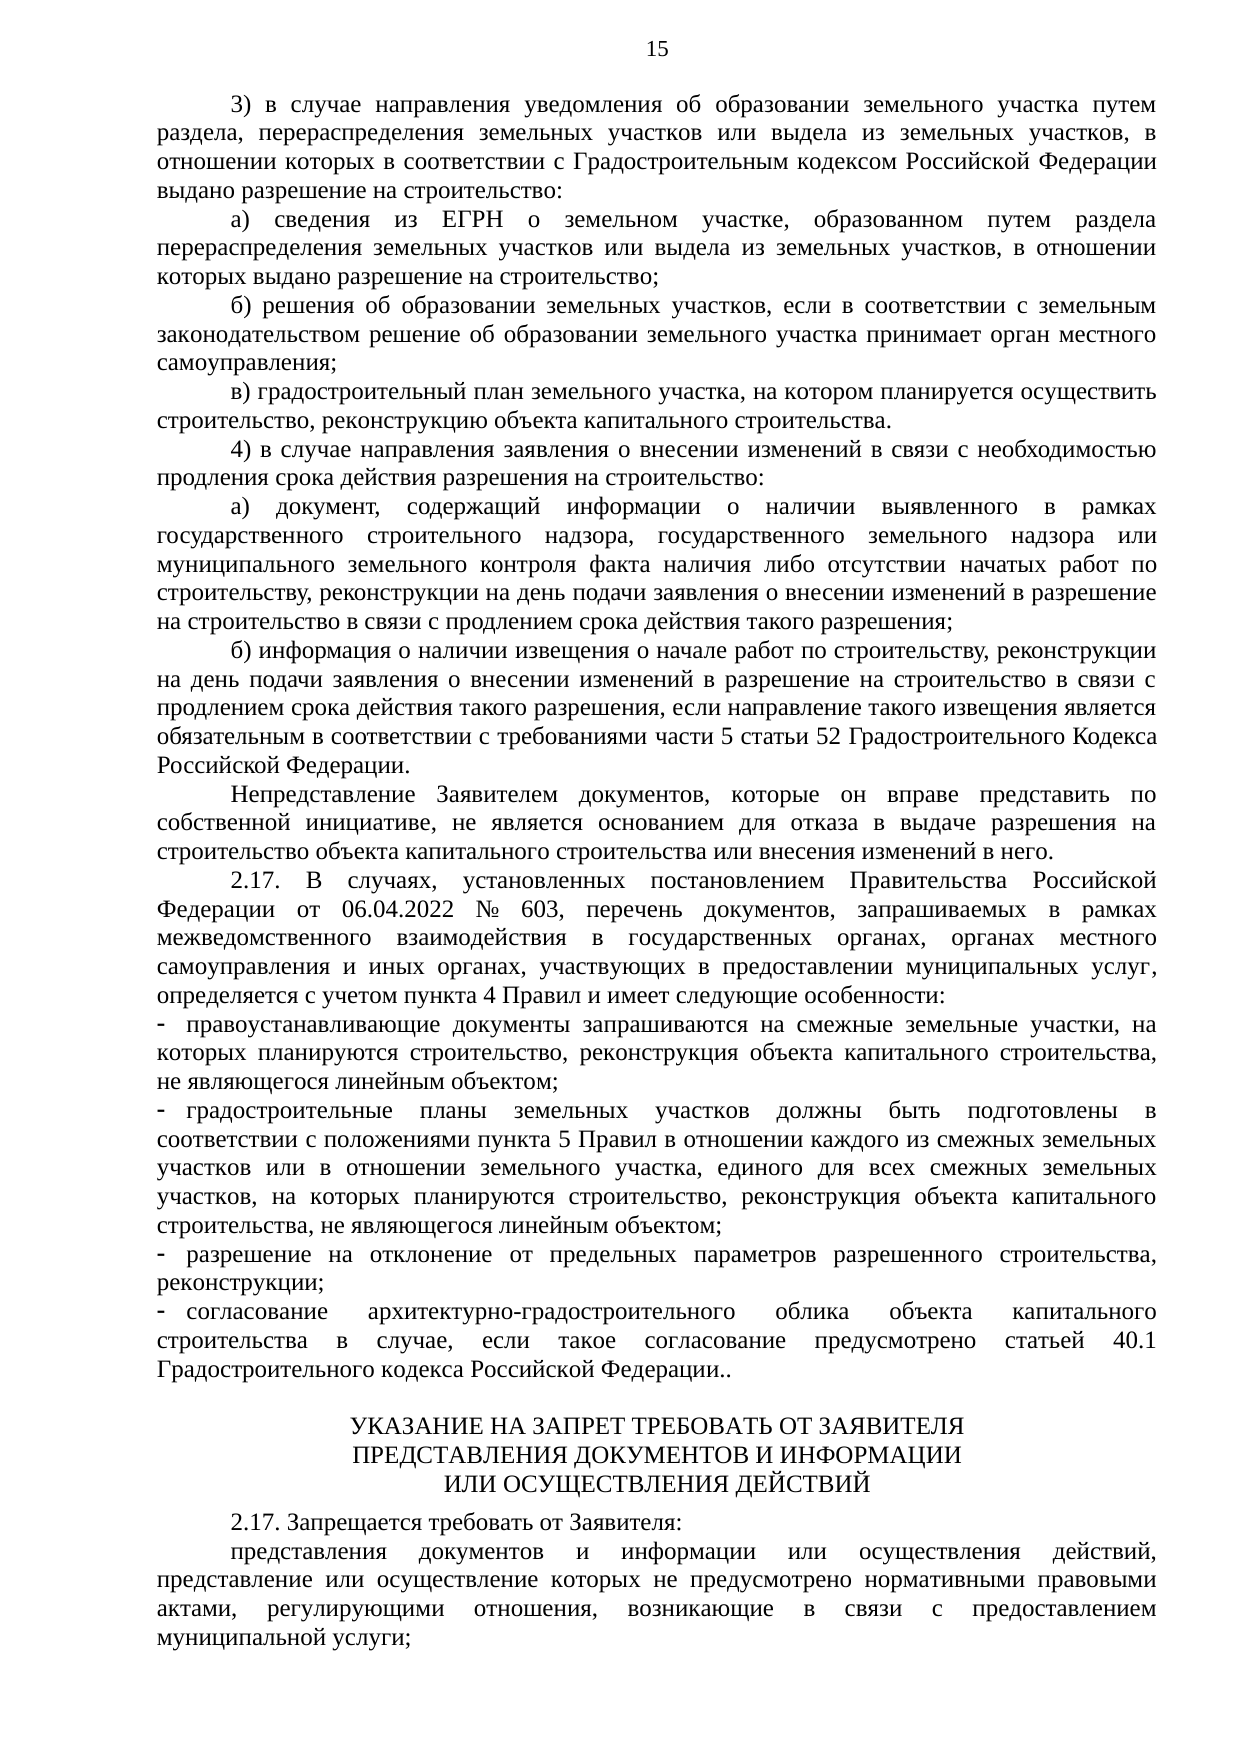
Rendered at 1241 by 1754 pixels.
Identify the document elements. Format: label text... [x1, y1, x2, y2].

text ИЛИ ОСУЩЕСТВЛЕНИЯ ДЕЙСТВИЙ [157, 1469, 1157, 1497]
list согласование архитектурно-градостроительного облика объекта капитального строительства в случае, если такое согласование предусмотрено статьей 40.1 Градостроительного кодекса Российской Федерации.. [157, 1296, 1157, 1382]
text 4) в случае направления заявления о внесении изменений в связи с необходимостью продления срока действия разрешения на строительство: [157, 434, 1157, 491]
list градостроительные планы земельных участков должны быть подготовлены в соответствии с положениями пункта 5 Правил в отношении каждого из смежных земельных участков или в отношении земельного участка, единого для всех смежных земельных участков, на которых планируются строительство, реконструкция объекта капитального строительства, не являющегося линейным объектом; [157, 1095, 1157, 1239]
text а) документ, содержащий информации о наличии выявленного в рамках государственного строительного надзора, государственного земельного надзора или муниципального земельного контроля факта наличия либо отсутствии начатых работ по строительству, реконструкции на день подачи заявления о внесении изменений в разрешение на строительство в связи с продлением срока действия такого разрешения; [157, 491, 1157, 635]
list разрешение на отклонение от предельных параметров разрешенного строительства, реконструкции; [157, 1239, 1157, 1296]
text 2.17. Запрещается требовать от Заявителя: [157, 1507, 1157, 1536]
text а) сведения из ЕГРН о земельном участке, образованном путем раздела перераспределения земельных участков или выдела из земельных участков, в отношении которых выдано разрешение на строительство; [157, 204, 1157, 290]
text ПРЕДСТАВЛЕНИЯ ДОКУМЕНТОВ И ИНФОРМАЦИИ [157, 1440, 1157, 1469]
text 2.17. В случаях, установленных постановлением Правительства Российской Федерации от 06.04.2022 № 603, перечень документов, запрашиваемых в рамках межведомственного взаимодействия в государственных органах, органах местного самоуправления и иных органах, участвующих в предоставлении муниципальных услуг, определяется с учетом пункта 4 Правил и имеет следующие особенности: [157, 865, 1157, 1009]
text 3) в случае направления уведомления об образовании земельного участка путем раздела, перераспределения земельных участков или выдела из земельных участков, в отношении которых в соответствии с Градостроительным кодексом Российской Федерации выдано разрешение на строительство: [157, 89, 1157, 204]
list правоустанавливающие документы запрашиваются на смежные земельные участки, на которых планируются строительство, реконструкция объекта капитального строительства, не являющегося линейным объектом; [157, 1009, 1157, 1095]
text б) информация о наличии извещения о начале работ по строительству, реконструкции на день подачи заявления о внесении изменений в разрешение на строительство в связи с продлением срока действия такого разрешения, если направление такого извещения является обязательным в соответствии с требованиями части 5 статьи 52 Градостроительного Кодекса Российской Федерации. [157, 635, 1157, 779]
text Непредставление Заявителем документов, которые он вправе представить по собственной инициативе, не является основанием для отказа в выдаче разрешения на строительство объекта капитального строительства или внесения изменений в него. [157, 779, 1157, 865]
text б) решения об образовании земельных участков, если в соответствии с земельным законодательством решение об образовании земельного участка принимает орган местного самоуправления; [157, 290, 1157, 376]
text в) градостроительный план земельного участка, на котором планируется осуществить строительство, реконструкцию объекта капитального строительства. [157, 376, 1157, 434]
text представления документов и информации или осуществления действий, представление или осуществление которых не предусмотрено нормативными правовыми актами, регулирующими отношения, возникающие в связи с предоставлением муниципальной услуги; [157, 1536, 1157, 1651]
text УКАЗАНИЕ НА ЗАПРЕТ ТРЕБОВАТЬ ОТ ЗАЯВИТЕЛЯ [157, 1411, 1157, 1440]
